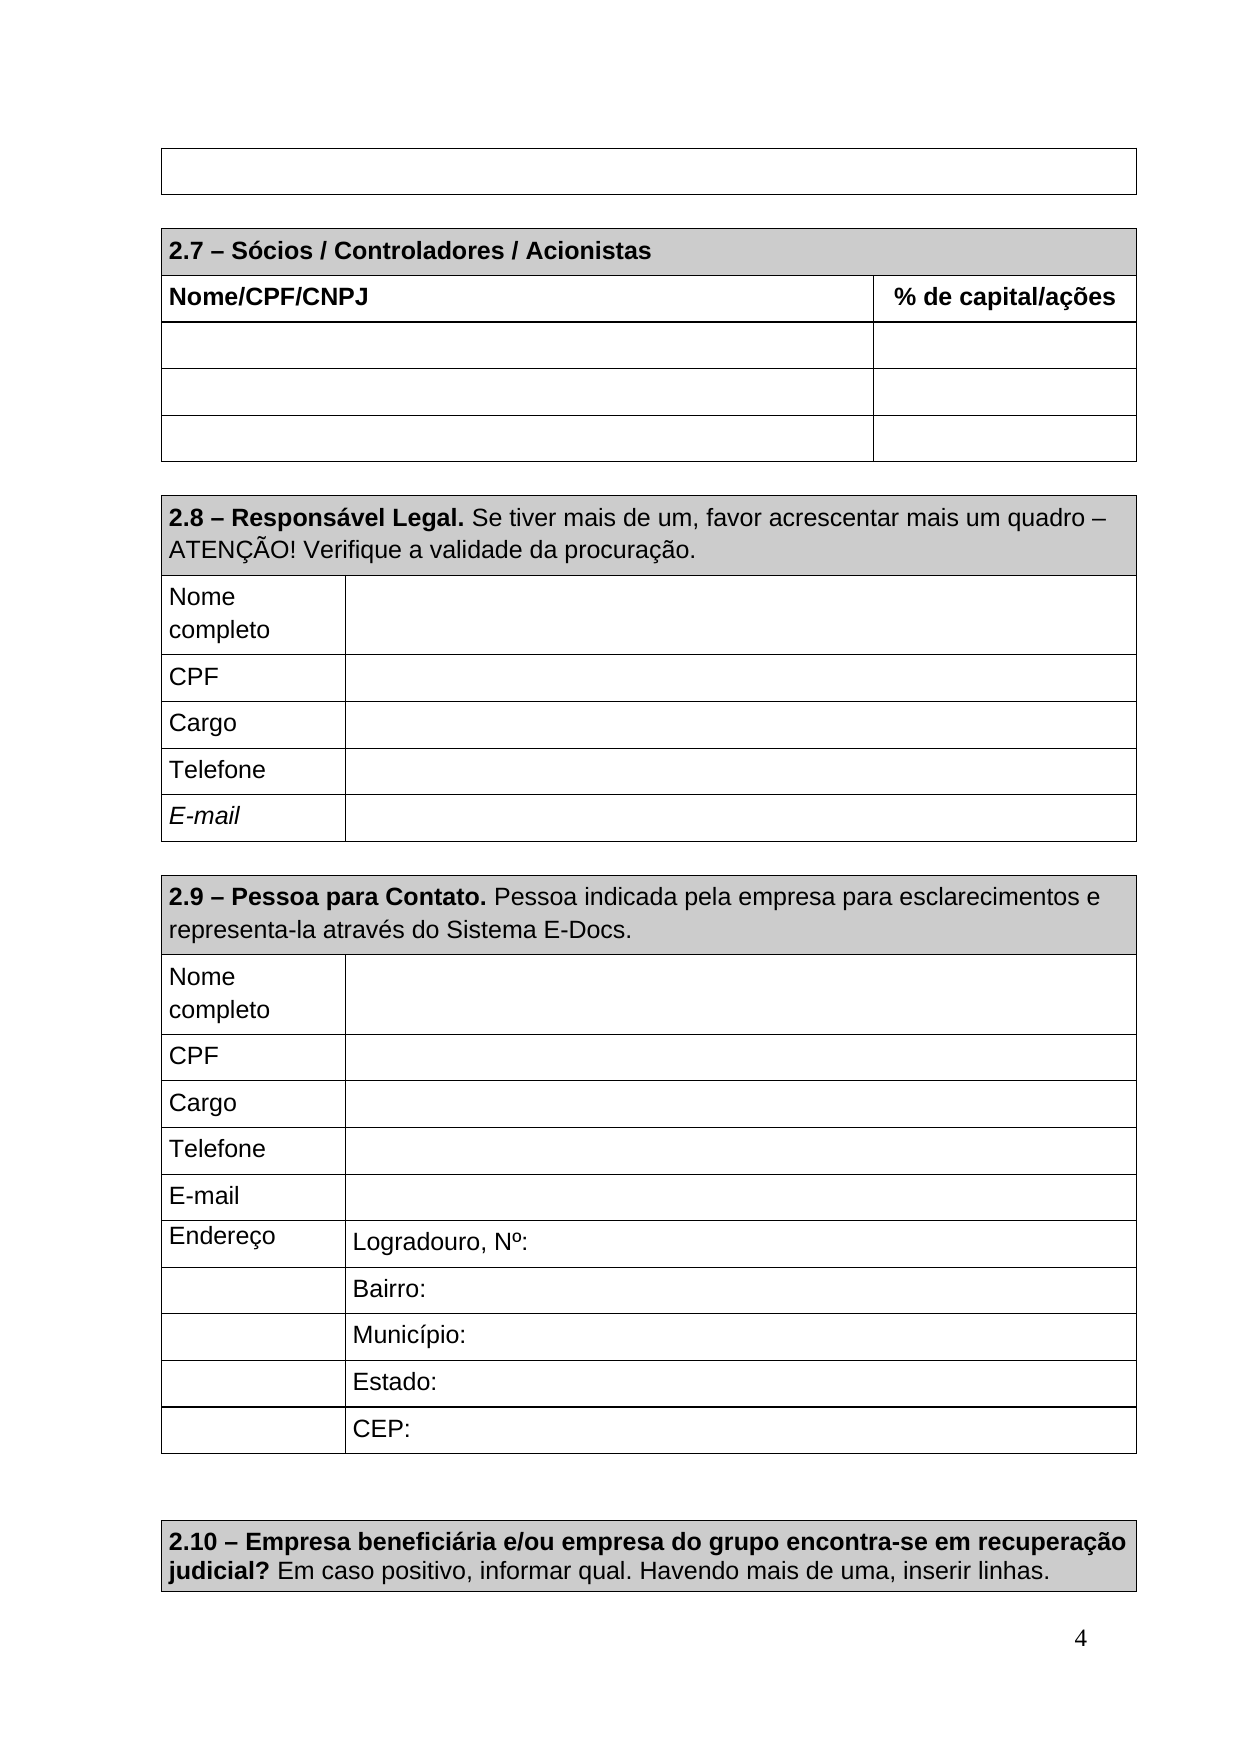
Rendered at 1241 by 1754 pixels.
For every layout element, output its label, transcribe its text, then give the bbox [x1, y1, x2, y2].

table_cell Nome completo [162, 576, 345, 654]
table_cell [874, 323, 1136, 368]
table_cell [346, 655, 1136, 701]
table_cell Bairro: [346, 1268, 1136, 1313]
table_cell [346, 1081, 1136, 1127]
table_cell [346, 955, 1136, 1034]
table_cell [346, 1128, 1136, 1173]
table_cell [874, 369, 1136, 414]
table_cell [346, 576, 1136, 654]
table_cell Estado: [346, 1361, 1136, 1406]
table_cell E-mail [162, 1175, 345, 1220]
table_cell [346, 795, 1136, 841]
table_cell CPF [162, 1035, 345, 1080]
table_cell [162, 369, 873, 414]
table_cell Cargo [162, 1081, 345, 1127]
table_cell [346, 749, 1136, 794]
table_header 2.8 – Responsável Legal. Se tiver mais de um, favor acrescentar mais um quadro – ATENÇÃO! Verifique a validade da procuração. [162, 496, 1136, 575]
table_cell Município: [346, 1314, 1136, 1360]
table_cell Logradouro, Nº: [346, 1221, 1136, 1267]
table_cell [162, 1314, 345, 1360]
table_cell [162, 416, 873, 461]
table_cell [162, 1361, 345, 1406]
table_cell [346, 702, 1136, 747]
table_cell CEP: [346, 1408, 1136, 1453]
table_cell [346, 1035, 1136, 1080]
table_header 2.9 – Pessoa para Contato. Pessoa indicada pela empresa para esclarecimentos e representa-la através do Sistema E-Docs. [162, 876, 1136, 954]
table_cell % de capital/ações [874, 276, 1136, 321]
table_cell [162, 149, 1136, 194]
table_cell Telefone [162, 749, 345, 794]
table_cell Telefone [162, 1128, 345, 1173]
table_cell Nome completo [162, 955, 345, 1034]
table_cell [162, 323, 873, 368]
table_cell Nome/CPF/CNPJ [162, 276, 873, 321]
table_cell E-mail [162, 795, 345, 841]
table_header 2.10 – Empresa beneficiária e/ou empresa do grupo encontra-se em recuperação judicial? Em caso positivo, informar qual. Havendo mais de uma, inserir linhas. [162, 1521, 1136, 1591]
table_cell [162, 1268, 345, 1313]
table_cell Cargo [162, 702, 345, 747]
table_cell [874, 416, 1136, 461]
table_cell Endereço [162, 1221, 345, 1267]
table_cell [346, 1175, 1136, 1220]
table_header 2.7 – Sócios / Controladores / Acionistas [162, 229, 1136, 275]
table_cell [162, 1408, 345, 1453]
table_cell CPF [162, 655, 345, 701]
